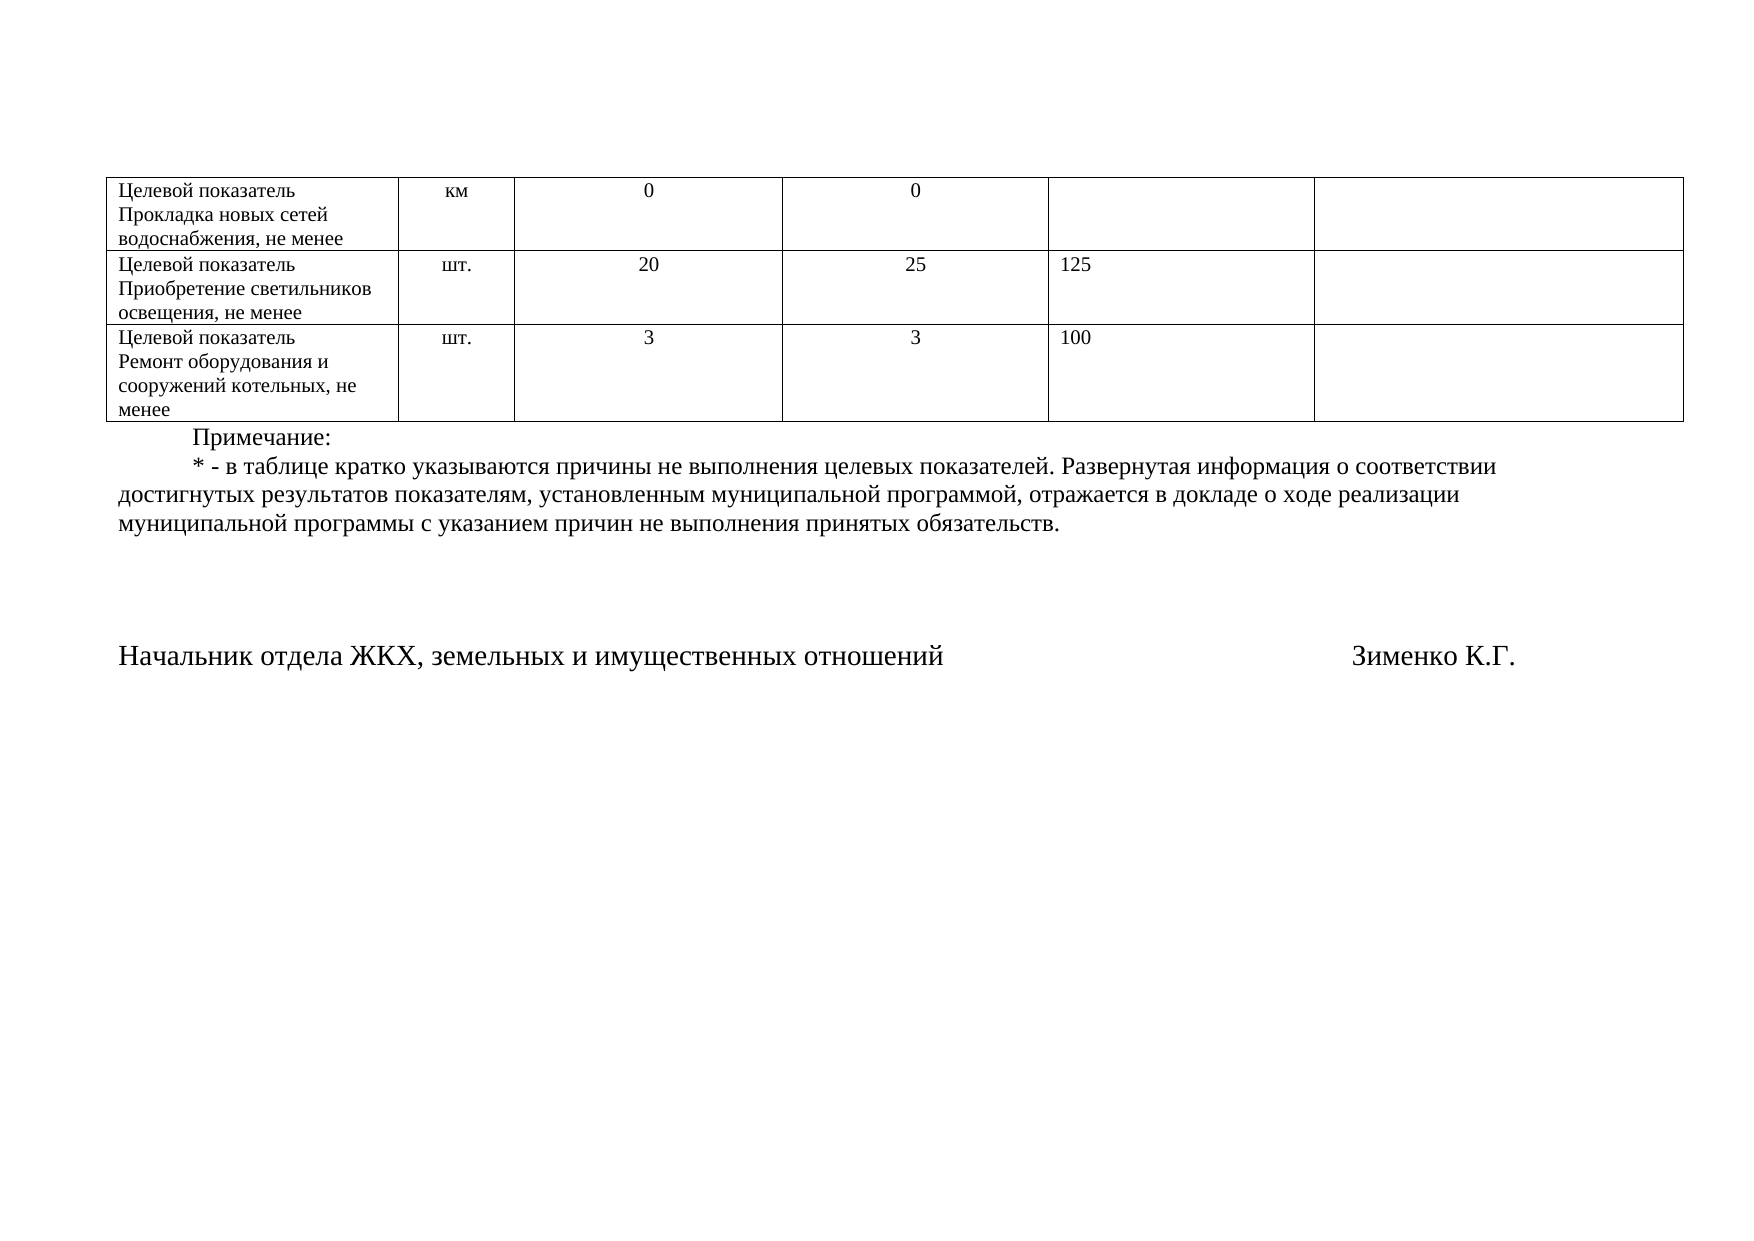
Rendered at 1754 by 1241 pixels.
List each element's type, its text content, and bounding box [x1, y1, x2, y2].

table_cell 0 [515, 178, 782, 250]
table_cell 3 [515, 325, 782, 421]
table_cell [1315, 325, 1683, 421]
table_cell [1315, 251, 1683, 324]
table_cell [1049, 178, 1314, 250]
text * - в таблице кратко указываются причины не выполнения целевых показателей. Развернутая информация о соответствии достигнутых результатов показателям, установленным муниципальной программой, отражается в докладе о ходе реализации муниципальной программы с указанием причин не выполнения принятых обязательств. [118, 451, 1636, 537]
table_cell шт. [399, 325, 514, 421]
table_cell 25 [783, 251, 1048, 324]
text Примечание: [118, 422, 1636, 451]
table_cell шт. [399, 251, 514, 324]
table_cell Целевой показатель Ремонт оборудования и сооружений котельных, не менее [107, 325, 398, 421]
table_cell [1315, 178, 1683, 250]
text Начальник отдела ЖКХ, земельных и имущественных отношений Зименко К.Г. [118, 638, 1665, 671]
table_cell 3 [783, 325, 1048, 421]
table_cell км [399, 178, 514, 250]
table_cell Целевой показатель Прокладка новых сетей водоснабжения, не менее [107, 178, 398, 250]
table_cell 20 [515, 251, 782, 324]
table_cell 100 [1049, 325, 1314, 421]
table_cell 125 [1049, 251, 1314, 324]
table_cell 0 [783, 178, 1048, 250]
table_cell Целевой показатель Приобретение светильников освещения, не менее [107, 251, 398, 324]
